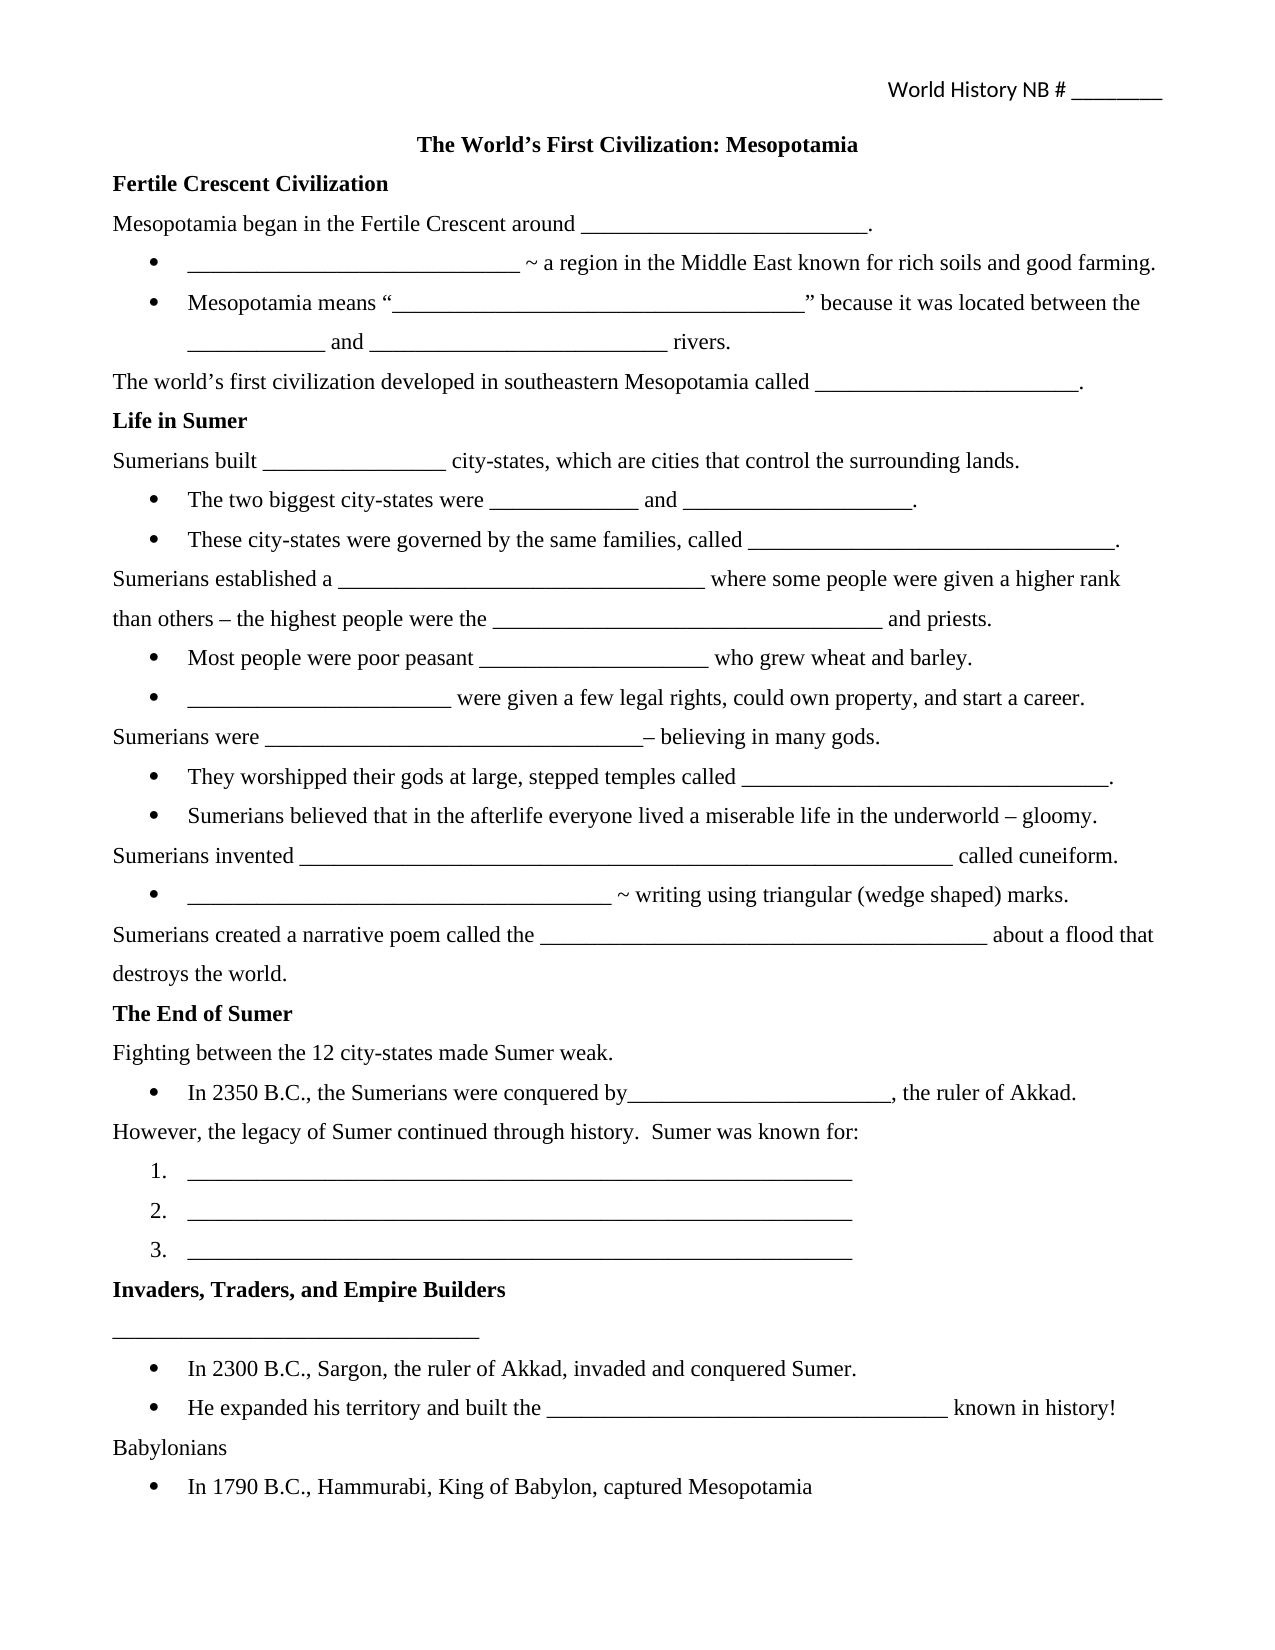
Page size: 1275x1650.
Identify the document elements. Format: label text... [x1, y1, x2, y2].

list Sumerians believed that in the afterlife everyone lived a miserable life in the underworld – gloomy. [150, 802, 1162, 828]
text The End of Sumer [112, 999, 1162, 1026]
text Sumerians established a ________________________________ where some people were given a higher rank than others – the highest people were the __________________________________ and priests. [112, 565, 1162, 631]
list _____________________________________ ~ writing using triangular (wedge shaped) marks. [150, 881, 1162, 907]
text Sumerians invented _________________________________________________________ called cuneiform. [112, 842, 1162, 868]
list __________________________________________________________ [150, 1157, 1162, 1184]
list In 1790 B.C., Hammurabi, King of Babylon, captured Mesopotamia [150, 1473, 1162, 1500]
list These city-states were governed by the same families, called ________________________________. [150, 526, 1162, 552]
text Babylonians [112, 1434, 1162, 1460]
list _______________________ were given a few legal rights, could own property, and start a career. [150, 684, 1162, 710]
text Life in Sumer [112, 407, 1162, 434]
list Most people were poor peasant ____________________ who grew wheat and barley. [150, 644, 1162, 671]
text Fertile Crescent Civilization [112, 171, 1162, 197]
text ________________________________ [112, 1315, 1162, 1342]
text The world’s first civilization developed in southeastern Mesopotamia called _______________________. [112, 368, 1162, 394]
list They worshipped their gods at large, stepped temples called ________________________________. [150, 763, 1162, 789]
list __________________________________________________________ [150, 1236, 1162, 1263]
text Fighting between the 12 city-states made Sumer weak. [112, 1039, 1162, 1065]
text The World’s First Civilization: Mesopotamia [112, 131, 1162, 157]
list _____________________________ ~ a region in the Middle East known for rich soils and good farming. [150, 249, 1162, 276]
text Sumerians created a narrative poem called the _______________________________________ about a flood that destroys the world. [112, 921, 1162, 986]
text Invaders, Traders, and Empire Builders [112, 1276, 1162, 1302]
list The two biggest city-states were _____________ and ____________________. [150, 486, 1162, 513]
list He expanded his territory and built the ___________________________________ known in history! [150, 1394, 1162, 1421]
text Sumerians built ________________ city-states, which are cities that control the surrounding lands. [112, 447, 1162, 473]
text However, the legacy of Sumer continued through history. Sumer was known for: [112, 1118, 1162, 1144]
list In 2300 B.C., Sargon, the ruler of Akkad, invaded and conquered Sumer. [150, 1355, 1162, 1381]
list Mesopotamia means “____________________________________” because it was located between the ____________ and __________________________ rivers. [150, 289, 1162, 355]
list In 2350 B.C., the Sumerians were conquered by_______________________, the ruler of Akkad. [150, 1078, 1162, 1105]
text Sumerians were _________________________________– believing in many gods. [112, 723, 1162, 749]
list __________________________________________________________ [150, 1197, 1162, 1223]
text Mesopotamia began in the Fertile Crescent around _________________________. [112, 210, 1162, 236]
